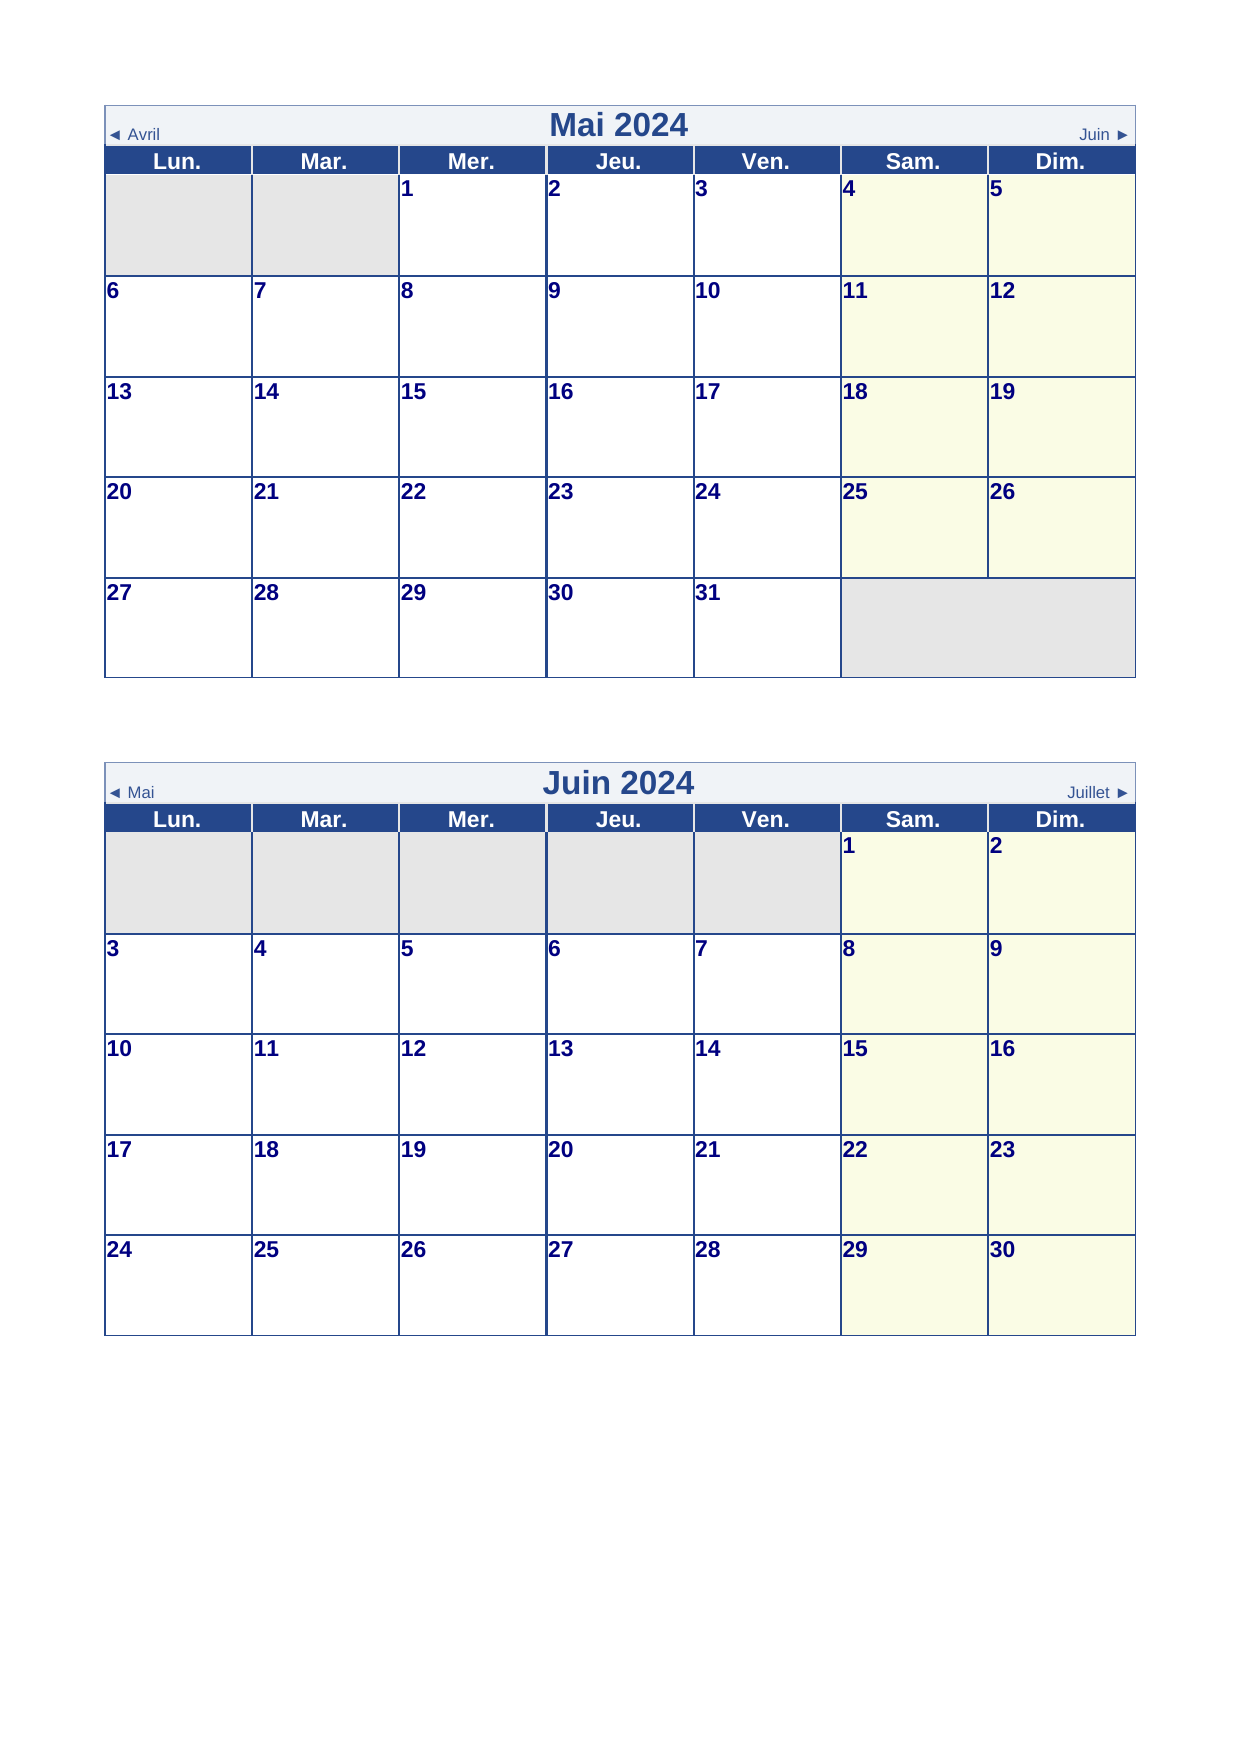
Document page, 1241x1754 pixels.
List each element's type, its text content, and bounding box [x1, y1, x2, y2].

table_cell 5 [989, 175, 1135, 275]
table_cell 25 [842, 478, 987, 577]
table_cell 1 [842, 832, 987, 933]
table_header ◄ Mai [106, 763, 252, 802]
table_cell [695, 832, 840, 933]
table_cell 14 [253, 378, 398, 476]
table_cell 15 [400, 378, 545, 476]
table_cell 21 [253, 478, 398, 577]
table_cell 13 [106, 378, 251, 476]
table_cell 7 [253, 277, 398, 376]
table_cell 22 [400, 478, 545, 577]
table_cell 26 [989, 478, 1135, 577]
table_header Juin ► [988, 106, 1135, 144]
table_cell 30 [989, 1236, 1135, 1335]
table_cell 10 [106, 1035, 251, 1134]
table_cell 29 [400, 579, 545, 677]
table_header Juin 2024 [252, 763, 988, 802]
table_cell 11 [253, 1035, 398, 1134]
table_cell [253, 832, 398, 933]
table_cell 25 [253, 1236, 398, 1335]
table_cell Ven. [695, 804, 840, 832]
table_cell 3 [695, 175, 840, 275]
table_cell 27 [548, 1236, 693, 1335]
table_cell [400, 832, 545, 933]
table_cell 13 [548, 1035, 693, 1134]
table_cell 27 [106, 579, 251, 677]
table_cell 23 [548, 478, 693, 577]
table_cell 28 [695, 1236, 840, 1335]
table_cell Jeu. [548, 804, 693, 832]
table_cell [548, 832, 693, 933]
table_cell 23 [989, 1136, 1135, 1234]
table_cell 11 [842, 277, 987, 376]
table_header Mai 2024 [252, 106, 988, 144]
table_cell 6 [106, 277, 251, 376]
table_cell 16 [548, 378, 693, 476]
table_cell 29 [842, 1236, 987, 1335]
table_cell [253, 175, 398, 275]
table_cell 3 [106, 935, 251, 1033]
table_cell 14 [695, 1035, 840, 1134]
table_cell Mar. [253, 146, 398, 174]
table_cell [842, 579, 1135, 677]
table_cell [106, 832, 251, 933]
table_cell 4 [253, 935, 398, 1033]
table_cell Jeu. [548, 146, 693, 174]
table_cell 9 [989, 935, 1135, 1033]
table_cell 15 [842, 1035, 987, 1134]
table_cell 2 [989, 832, 1135, 933]
table_cell 8 [842, 935, 987, 1033]
table_cell Dim. [989, 804, 1135, 832]
table_cell 22 [842, 1136, 987, 1234]
table_cell 16 [989, 1035, 1135, 1134]
table_cell 8 [400, 277, 545, 376]
table_cell Ven. [695, 146, 840, 174]
table_cell 12 [400, 1035, 545, 1134]
table_header Juillet ► [988, 763, 1135, 802]
table_cell Lun. [106, 804, 251, 832]
table_cell Mer. [400, 146, 545, 174]
table_cell Mar. [253, 804, 398, 832]
table_cell 26 [400, 1236, 545, 1335]
table_cell Mer. [400, 804, 545, 832]
table_cell 2 [548, 175, 693, 275]
table_cell 24 [106, 1236, 251, 1335]
table_cell Lun. [106, 146, 251, 174]
table_cell 20 [548, 1136, 693, 1234]
table_cell 28 [253, 579, 398, 677]
table_cell 24 [695, 478, 840, 577]
table_cell Sam. [842, 804, 987, 832]
table_cell 10 [695, 277, 840, 376]
table_cell Sam. [842, 146, 987, 174]
table_cell Dim. [989, 146, 1135, 174]
table_cell 4 [842, 175, 987, 275]
table_cell 9 [548, 277, 693, 376]
table_header ◄ Avril [106, 106, 252, 144]
table_cell 30 [548, 579, 693, 677]
table_cell 18 [253, 1136, 398, 1234]
table_cell [106, 175, 251, 275]
table_cell 20 [106, 478, 251, 577]
table_cell 19 [400, 1136, 545, 1234]
table_cell 6 [548, 935, 693, 1033]
table_cell 21 [695, 1136, 840, 1234]
table_cell 7 [695, 935, 840, 1033]
table_cell 31 [695, 579, 840, 677]
table_cell 12 [989, 277, 1135, 376]
table_cell 17 [695, 378, 840, 476]
table_cell 19 [989, 378, 1135, 476]
table_cell 5 [400, 935, 545, 1033]
table_cell 18 [842, 378, 987, 476]
table_cell 1 [400, 175, 545, 275]
table_cell 17 [106, 1136, 251, 1234]
